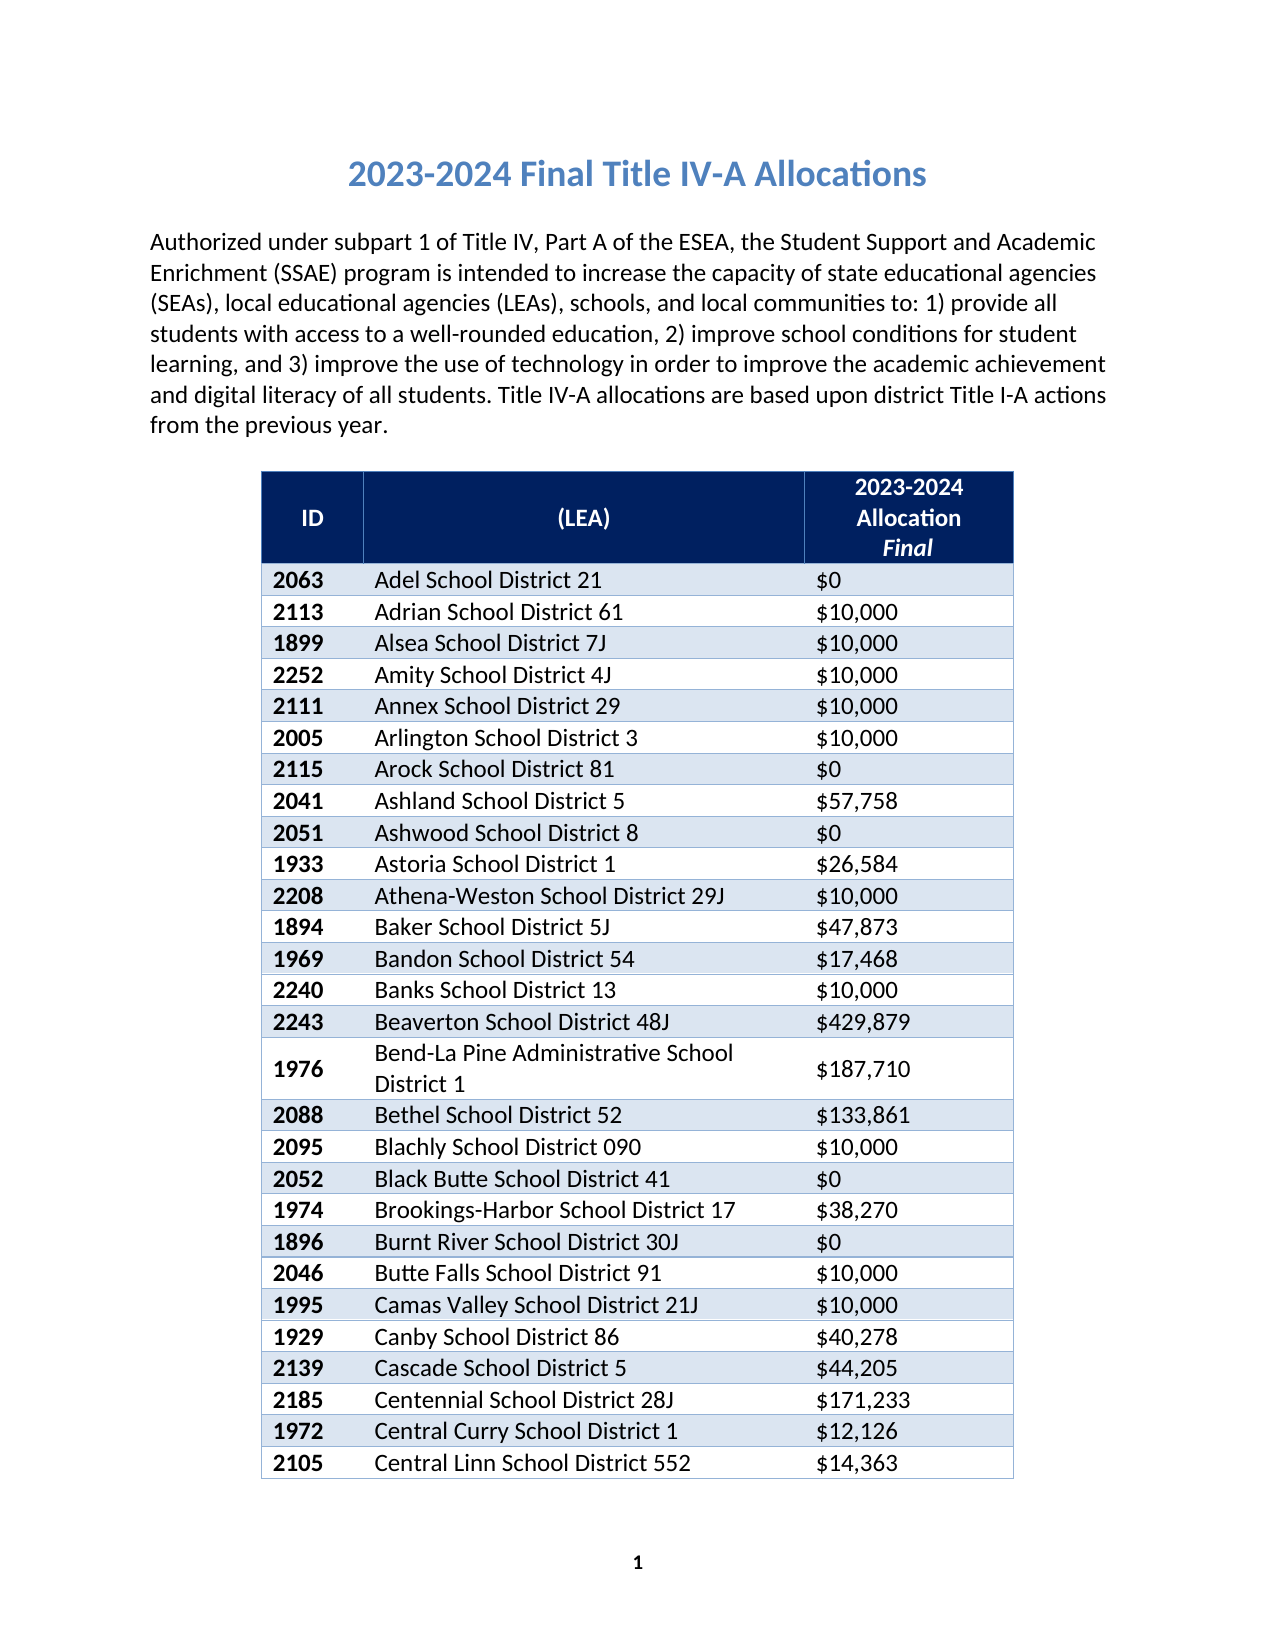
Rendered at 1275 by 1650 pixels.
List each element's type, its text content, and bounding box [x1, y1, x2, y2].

table_cell $133,861 [804, 1100, 1013, 1130]
table_cell $0 [804, 754, 1013, 784]
table_cell $10,000 [804, 722, 1013, 752]
table_cell $10,000 [804, 1289, 1013, 1319]
table_cell 2041 [262, 785, 363, 816]
table_cell Alsea School District 7J [363, 627, 804, 658]
table_cell $47,873 [804, 911, 1013, 942]
table_cell 2005 [262, 722, 363, 752]
table_cell 2115 [262, 754, 363, 784]
table_cell Annex School District 29 [363, 690, 804, 721]
table_cell Arlington School District 3 [363, 722, 804, 752]
table_cell Bend-La Pine Administrative School District 1 [363, 1038, 804, 1099]
table_cell $10,000 [804, 880, 1013, 910]
table_cell $429,879 [804, 1006, 1013, 1037]
table_cell 2095 [262, 1131, 363, 1162]
table_cell $12,126 [804, 1415, 1013, 1446]
table_cell 2185 [262, 1384, 363, 1414]
table_cell $10,000 [804, 596, 1013, 626]
table_cell 1933 [262, 848, 363, 879]
table_cell 2046 [262, 1258, 363, 1288]
table_cell 2252 [262, 659, 363, 689]
table_cell $0 [804, 817, 1013, 847]
text Authorized under subpart 1 of Title IV, Part A of the ESEA, the Student Support and Academic Enrichment (SSAE) program is intended to increase the capacity of state educational agencies (SEAs), local educational agencies (LEAs), schools, and local communities to: 1) provide all students with access to a well-rounded education, 2) improve school conditions for student learning, and 3) improve the use of technology in order to improve the academic achievement and digital literacy of all students. Title IV-A allocations are based upon district Title I-A actions from the previous year. [150, 226, 1125, 440]
table_cell Camas Valley School District 21J [363, 1289, 804, 1319]
table_cell Astoria School District 1 [363, 848, 804, 879]
table_cell 2105 [262, 1447, 363, 1477]
table_header (LEA) [364, 472, 804, 563]
table_cell Blachly School District 090 [363, 1131, 804, 1162]
table_cell Canby School District 86 [363, 1321, 804, 1351]
table_cell 1896 [262, 1226, 363, 1256]
table_cell Amity School District 4J [363, 659, 804, 689]
table_cell $10,000 [804, 1131, 1013, 1162]
table_cell 2111 [262, 690, 363, 721]
table_cell Bandon School District 54 [363, 943, 804, 973]
table_cell 2051 [262, 817, 363, 847]
table_cell $14,363 [804, 1447, 1013, 1477]
table_cell $10,000 [804, 659, 1013, 689]
table_cell Arock School District 81 [363, 754, 804, 784]
table_cell Banks School District 13 [363, 975, 804, 1005]
table_cell Central Linn School District 552 [363, 1447, 804, 1477]
table_cell 1976 [262, 1038, 363, 1099]
table_header 2023-2024 Allocation Final [805, 472, 1013, 563]
table_cell Baker School District 5J [363, 911, 804, 942]
table_cell 2113 [262, 596, 363, 626]
table_cell 1899 [262, 627, 363, 658]
table_header ID [262, 472, 363, 563]
table_cell Adrian School District 61 [363, 596, 804, 626]
table_cell $57,758 [804, 785, 1013, 816]
table_cell 1972 [262, 1415, 363, 1446]
table_cell $38,270 [804, 1194, 1013, 1225]
table_cell Cascade School District 5 [363, 1352, 804, 1383]
table_cell Centennial School District 28J [363, 1384, 804, 1414]
table_cell $187,710 [804, 1038, 1013, 1099]
table_cell $0 [804, 1163, 1013, 1193]
table_cell 1995 [262, 1289, 363, 1319]
table_cell 2243 [262, 1006, 363, 1037]
table_cell Black Butte School District 41 [363, 1163, 804, 1193]
table_cell 1974 [262, 1194, 363, 1225]
table_cell 2052 [262, 1163, 363, 1193]
table_cell 2063 [262, 564, 363, 595]
table_cell Ashland School District 5 [363, 785, 804, 816]
table_cell 2240 [262, 975, 363, 1005]
table_cell 2139 [262, 1352, 363, 1383]
table_cell Burnt River School District 30J [363, 1226, 804, 1256]
table_cell $10,000 [804, 1258, 1013, 1288]
text 2023-2024 Final Title IV-A Allocations [150, 150, 1125, 196]
table_cell $40,278 [804, 1321, 1013, 1351]
table_cell 1969 [262, 943, 363, 973]
table_cell $0 [804, 564, 1013, 595]
table_cell Central Curry School District 1 [363, 1415, 804, 1446]
table_cell $171,233 [804, 1384, 1013, 1414]
table_cell $10,000 [804, 975, 1013, 1005]
table_cell Brookings-Harbor School District 17 [363, 1194, 804, 1225]
table_cell $10,000 [804, 690, 1013, 721]
table_cell 2088 [262, 1100, 363, 1130]
table_cell Ashwood School District 8 [363, 817, 804, 847]
table_cell Adel School District 21 [363, 564, 804, 595]
table_cell Beaverton School District 48J [363, 1006, 804, 1037]
table_cell Athena-Weston School District 29J [363, 880, 804, 910]
table_cell $44,205 [804, 1352, 1013, 1383]
table_cell Butte Falls School District 91 [363, 1258, 804, 1288]
table_cell 1929 [262, 1321, 363, 1351]
table_cell 1894 [262, 911, 363, 942]
table_cell $0 [804, 1226, 1013, 1256]
table_cell $26,584 [804, 848, 1013, 879]
table_cell Bethel School District 52 [363, 1100, 804, 1130]
table_cell 2208 [262, 880, 363, 910]
table_cell $17,468 [804, 943, 1013, 973]
table_cell $10,000 [804, 627, 1013, 658]
